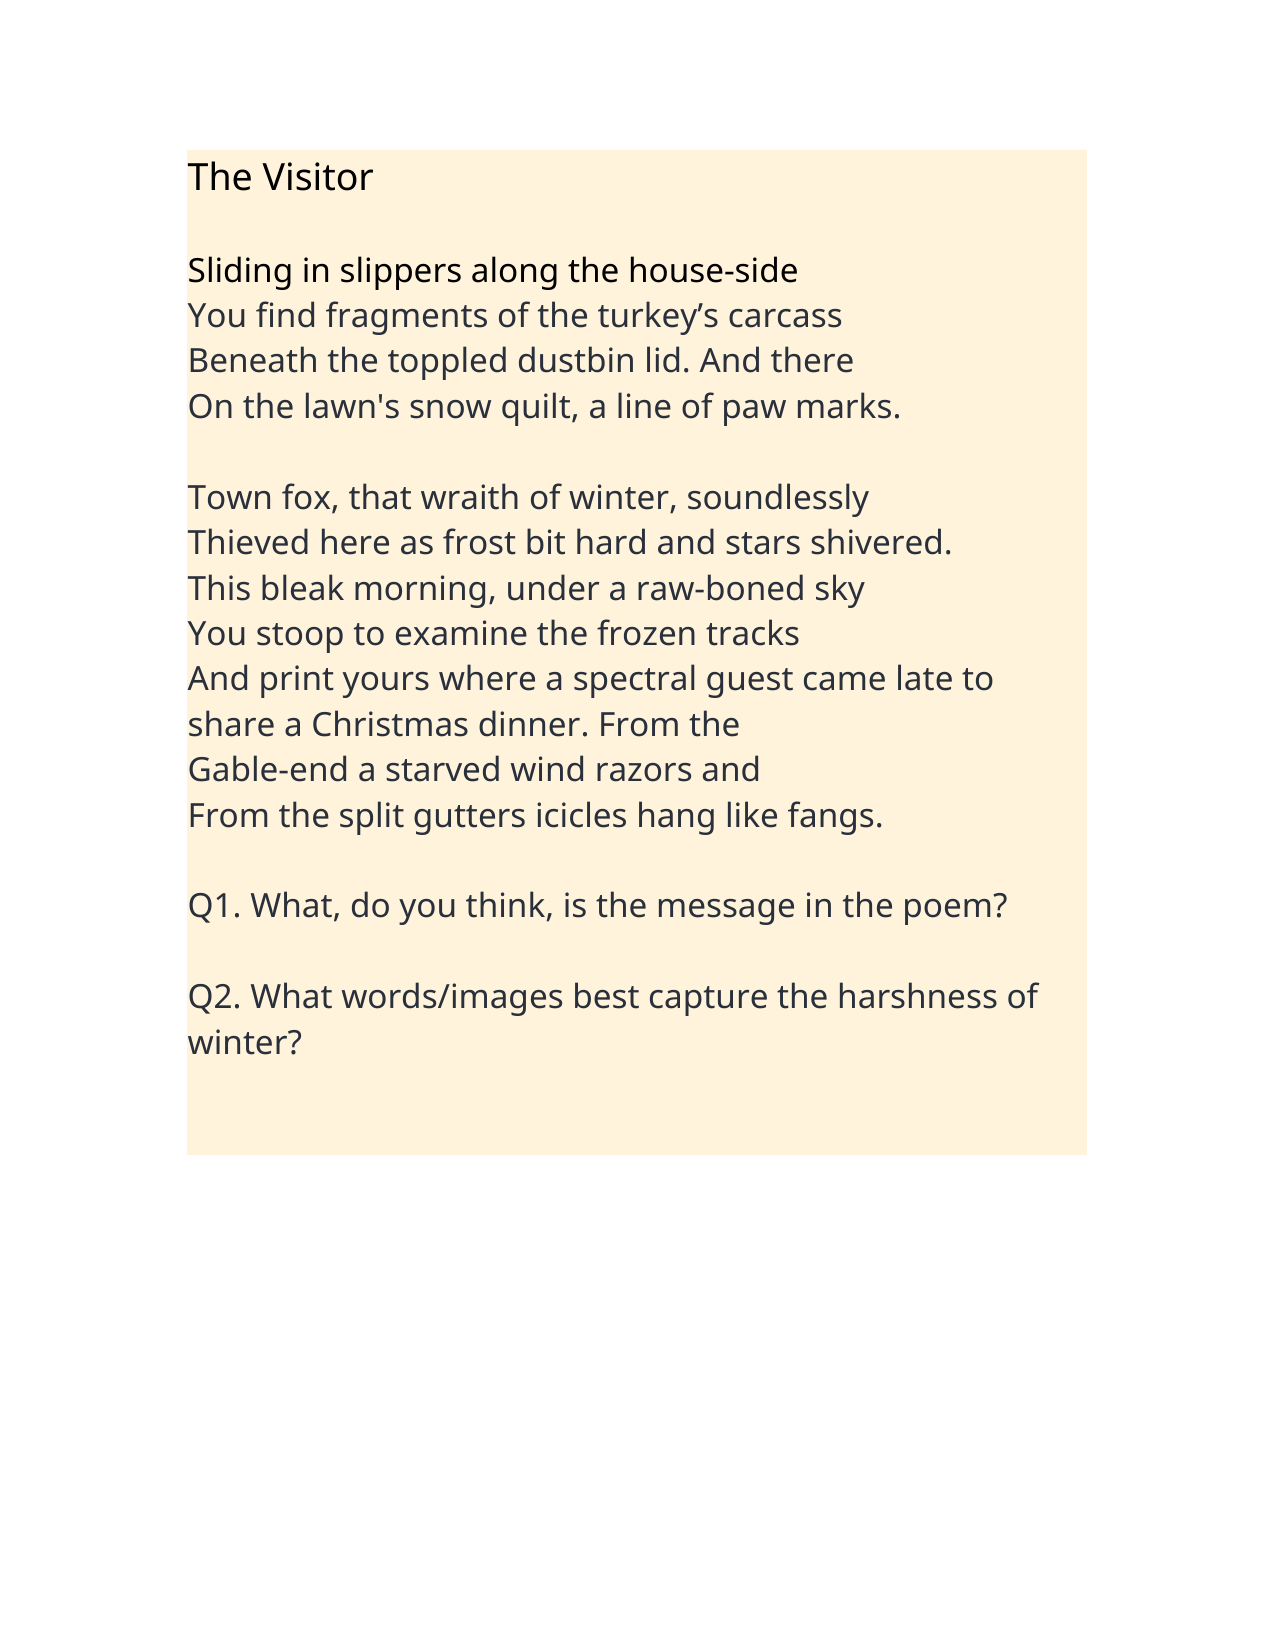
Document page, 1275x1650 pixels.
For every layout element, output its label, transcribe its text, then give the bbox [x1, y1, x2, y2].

text From the split gutters icicles hang like fangs. [187, 791, 1087, 837]
text Sliding in slippers along the house-side [187, 246, 1087, 292]
text On the lawn's snow quilt, a line of paw marks. [187, 383, 1087, 428]
text And print yours where a spectral guest came late to share a Christmas dinner. From the [187, 655, 1087, 746]
text The Visitor [187, 150, 1087, 201]
text Q2. What words/images best capture the harshness of winter? [187, 973, 1087, 1064]
text Q1. What, do you think, is the message in the poem? [187, 882, 1087, 928]
text You stoop to examine the frozen tracks [187, 610, 1087, 655]
text Beneath the toppled dustbin lid. And there [187, 337, 1087, 383]
text Thieved here as frost bit hard and stars shivered. [187, 519, 1087, 564]
text Gable-end a starved wind razors and [187, 746, 1087, 791]
text This bleak morning, under a raw-boned sky [187, 564, 1087, 610]
text Town fox, that wraith of winter, soundlessly [187, 473, 1087, 519]
text You find fragments of the turkey’s carcass [187, 292, 1087, 337]
